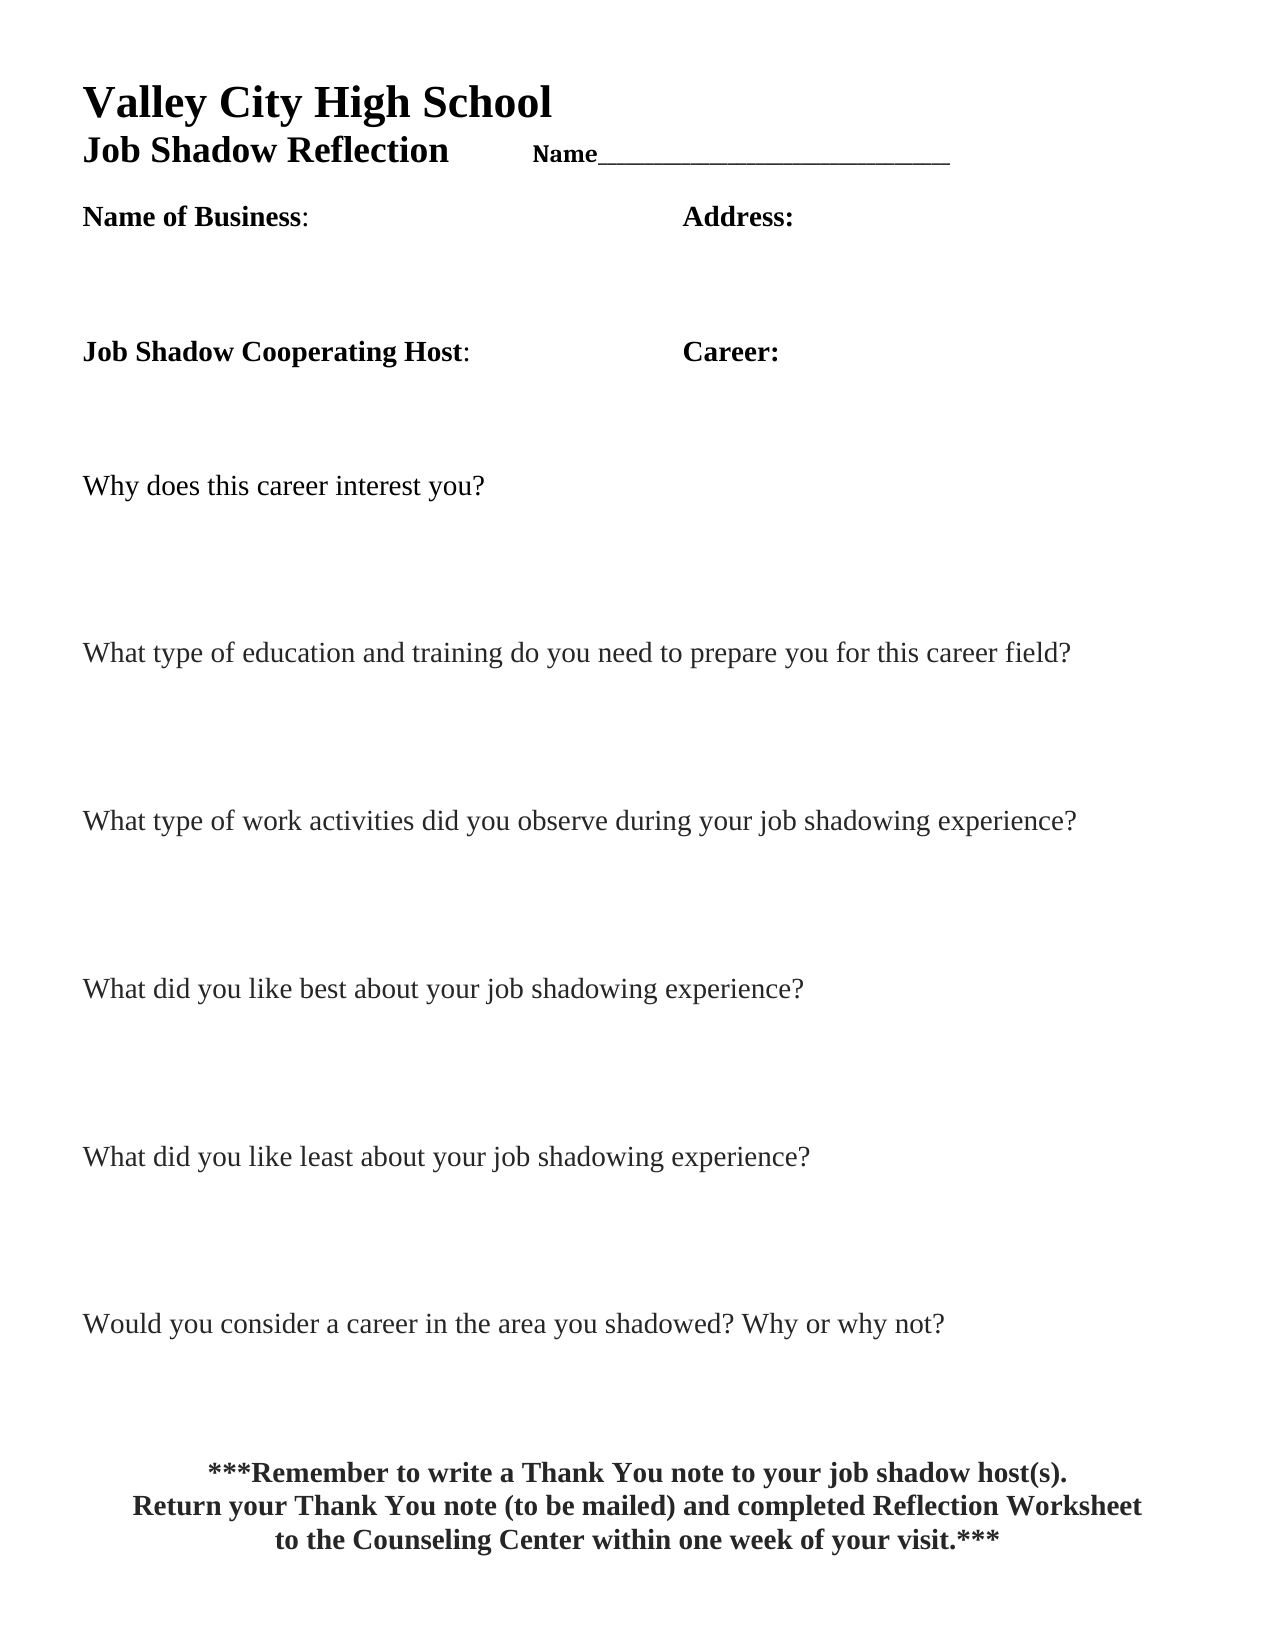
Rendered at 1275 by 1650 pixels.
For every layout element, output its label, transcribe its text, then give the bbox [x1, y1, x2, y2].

text What did you like least about your job shadowing experience? [82, 1139, 1192, 1172]
text What did you like best about your job shadowing experience? [82, 971, 1192, 1004]
text Name of Business: Address: [82, 199, 1192, 233]
text Would you consider a career in the area you shadowed? Why or why not? [82, 1306, 1192, 1340]
text What type of work activities did you observe during your job shadowing experience? [82, 803, 1192, 837]
text ***Remember to write a Thank You note to your job shadow host(s). [82, 1455, 1192, 1488]
text What type of education and training do you need to prepare you for this career field? [82, 636, 1192, 669]
text Return your Thank You note (to be mailed) and completed Reflection Worksheet [82, 1488, 1192, 1522]
text Job Shadow Cooperating Host: Career: [82, 334, 1192, 367]
text to the Counseling Center within one week of your visit.*** [82, 1522, 1192, 1556]
text Why does this career interest you? [82, 468, 1192, 501]
